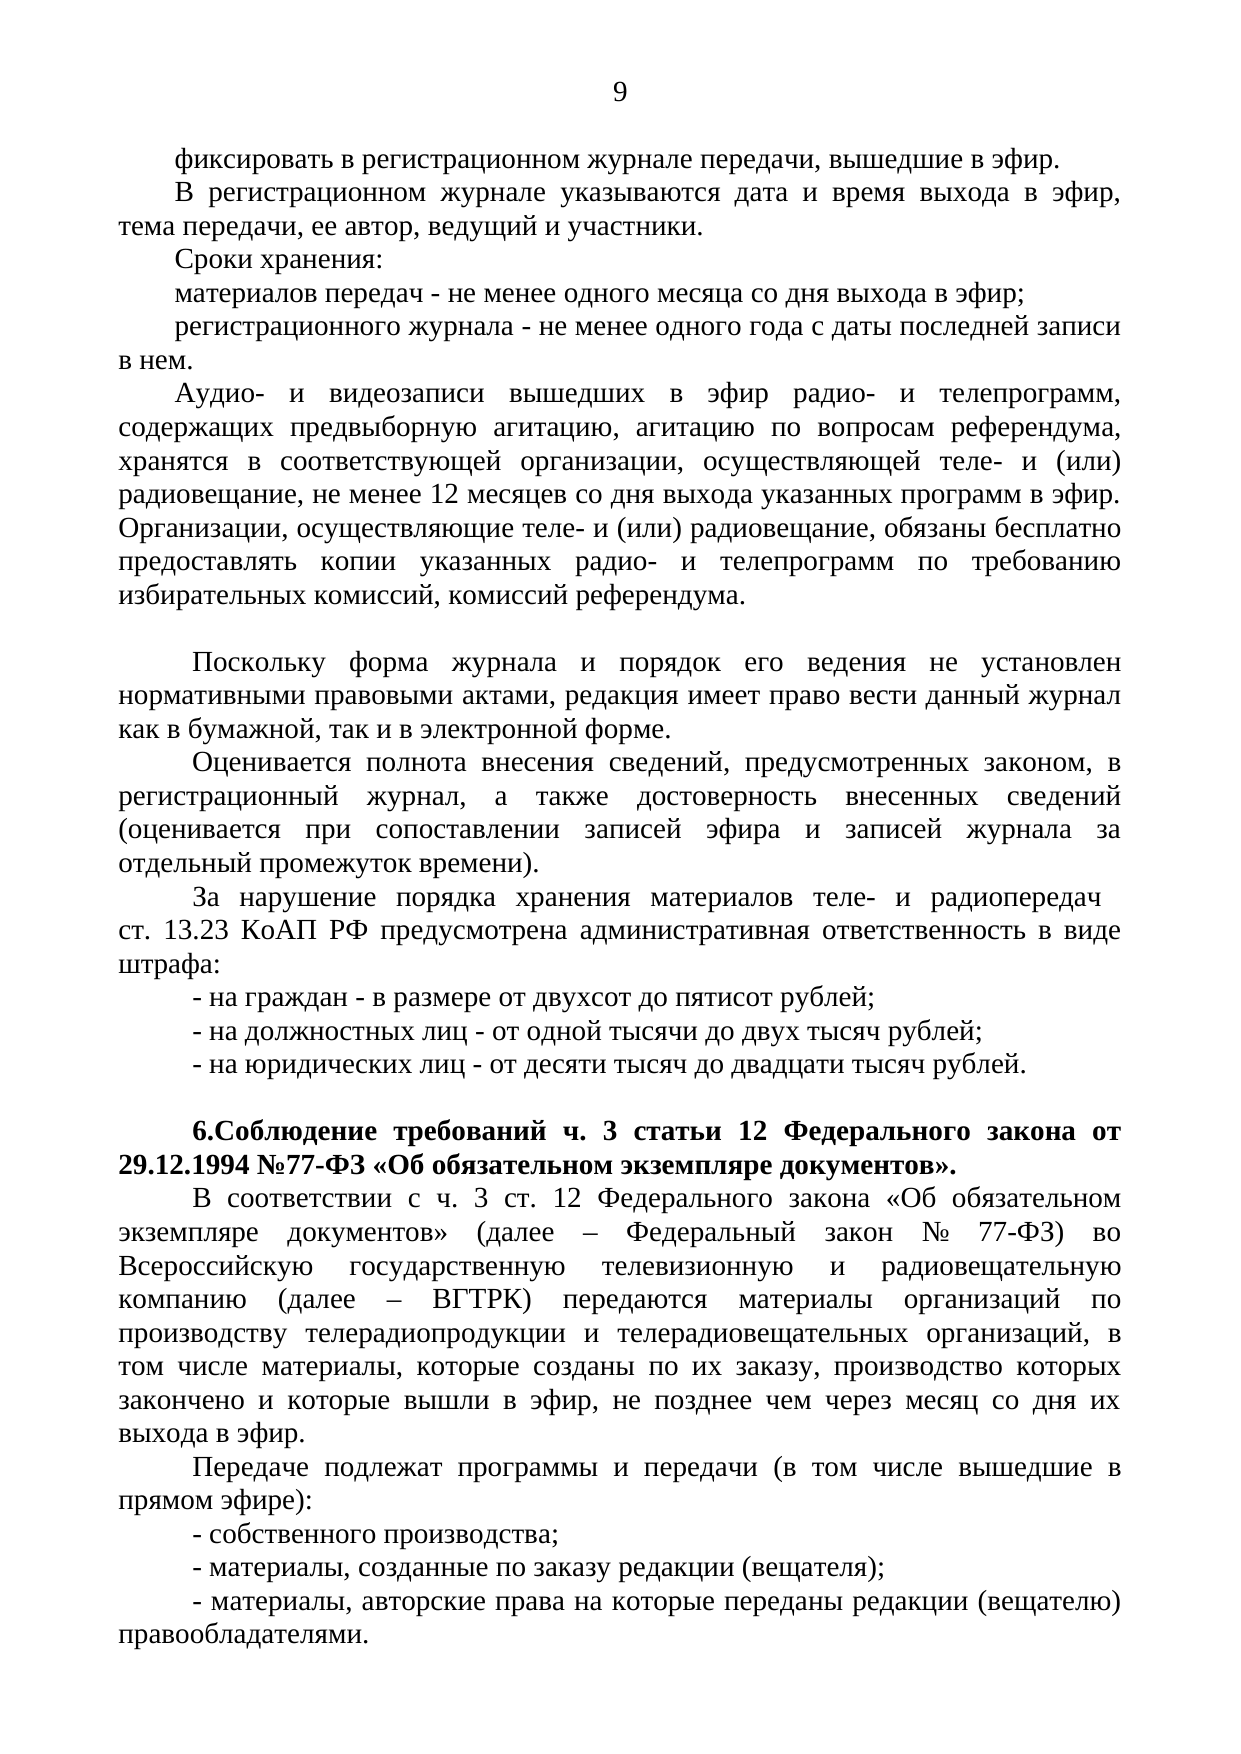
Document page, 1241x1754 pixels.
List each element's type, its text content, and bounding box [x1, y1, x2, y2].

text - на должностных лиц - от одной тысячи до двух тысяч рублей; [118, 1013, 1122, 1046]
text регистрационного журнала - не менее одного года с даты последней записи в нем. [118, 308, 1122, 376]
text - материалы, авторские права на которые переданы редакции (вещателю) правообладателями. [118, 1583, 1122, 1650]
text Сроки хранения: [118, 241, 1122, 275]
text - на юридических лиц - от десяти тысяч до двадцати тысяч рублей. [118, 1046, 1122, 1080]
text В соответствии с ч. 3 ст. 12 Федерального закона «Об обязательном экземпляре документов» (далее – Федеральный закон № 77-ФЗ) во Всероссийскую государственную телевизионную и радиовещательную компанию (далее – ВГТРК) передаются материалы организаций по производству телерадиопродукции и телерадиовещательных организаций, в том числе материалы, которые созданы по их заказу, производство которых закончено и которые вышли в эфир, не позднее чем через месяц со дня их выхода в эфир. [118, 1181, 1122, 1449]
text - на граждан - в размере от двухсот до пятисот рублей; [118, 979, 1122, 1013]
text Передаче подлежат программы и передачи (в том числе вышедшие в прямом эфире): [118, 1449, 1122, 1516]
text За нарушение порядка хранения материалов теле- и радиопередач ст. 13.23 КоАП РФ предусмотрена административная ответственность в виде штрафа: [118, 879, 1122, 979]
text Оценивается полнота внесения сведений, предусмотренных законом, в регистрационный журнал, а также достоверность внесенных сведений (оценивается при сопоставлении записей эфира и записей журнала за отдельный промежуток времени). [118, 744, 1122, 879]
text 6.Соблюдение требований ч. 3 статьи 12 Федерального закона от 29.12.1994 №77-ФЗ «Об обязательном экземпляре документов». [118, 1113, 1122, 1181]
text - собственного производства; [118, 1516, 1122, 1549]
text материалов передач - не менее одного месяца со дня выхода в эфир; [118, 275, 1122, 308]
text Поскольку форма журнала и порядок его ведения не установлен нормативными правовыми актами, редакция имеет право вести данный журнал как в бумажной, так и в электронной форме. [118, 644, 1122, 744]
text Аудио- и видеозаписи вышедших в эфир радио- и телепрограмм, содержащих предвыборную агитацию, агитацию по вопросам референдума, хранятся в соответствующей организации, осуществляющей теле- и (или) радиовещание, не менее 12 месяцев со дня выхода указанных программ в эфир. Организации, осуществляющие теле- и (или) радиовещание, обязаны бесплатно предоставлять копии указанных радио- и телепрограмм по требованию избирательных комиссий, комиссий референдума. [118, 376, 1122, 610]
text фиксировать в регистрационном журнале передачи, вышедшие в эфир. [118, 141, 1122, 174]
text В регистрационном журнале указываются дата и время выхода в эфир, тема передачи, ее автор, ведущий и участники. [118, 174, 1122, 241]
text - материалы, созданные по заказу редакции (вещателя); [118, 1549, 1122, 1583]
